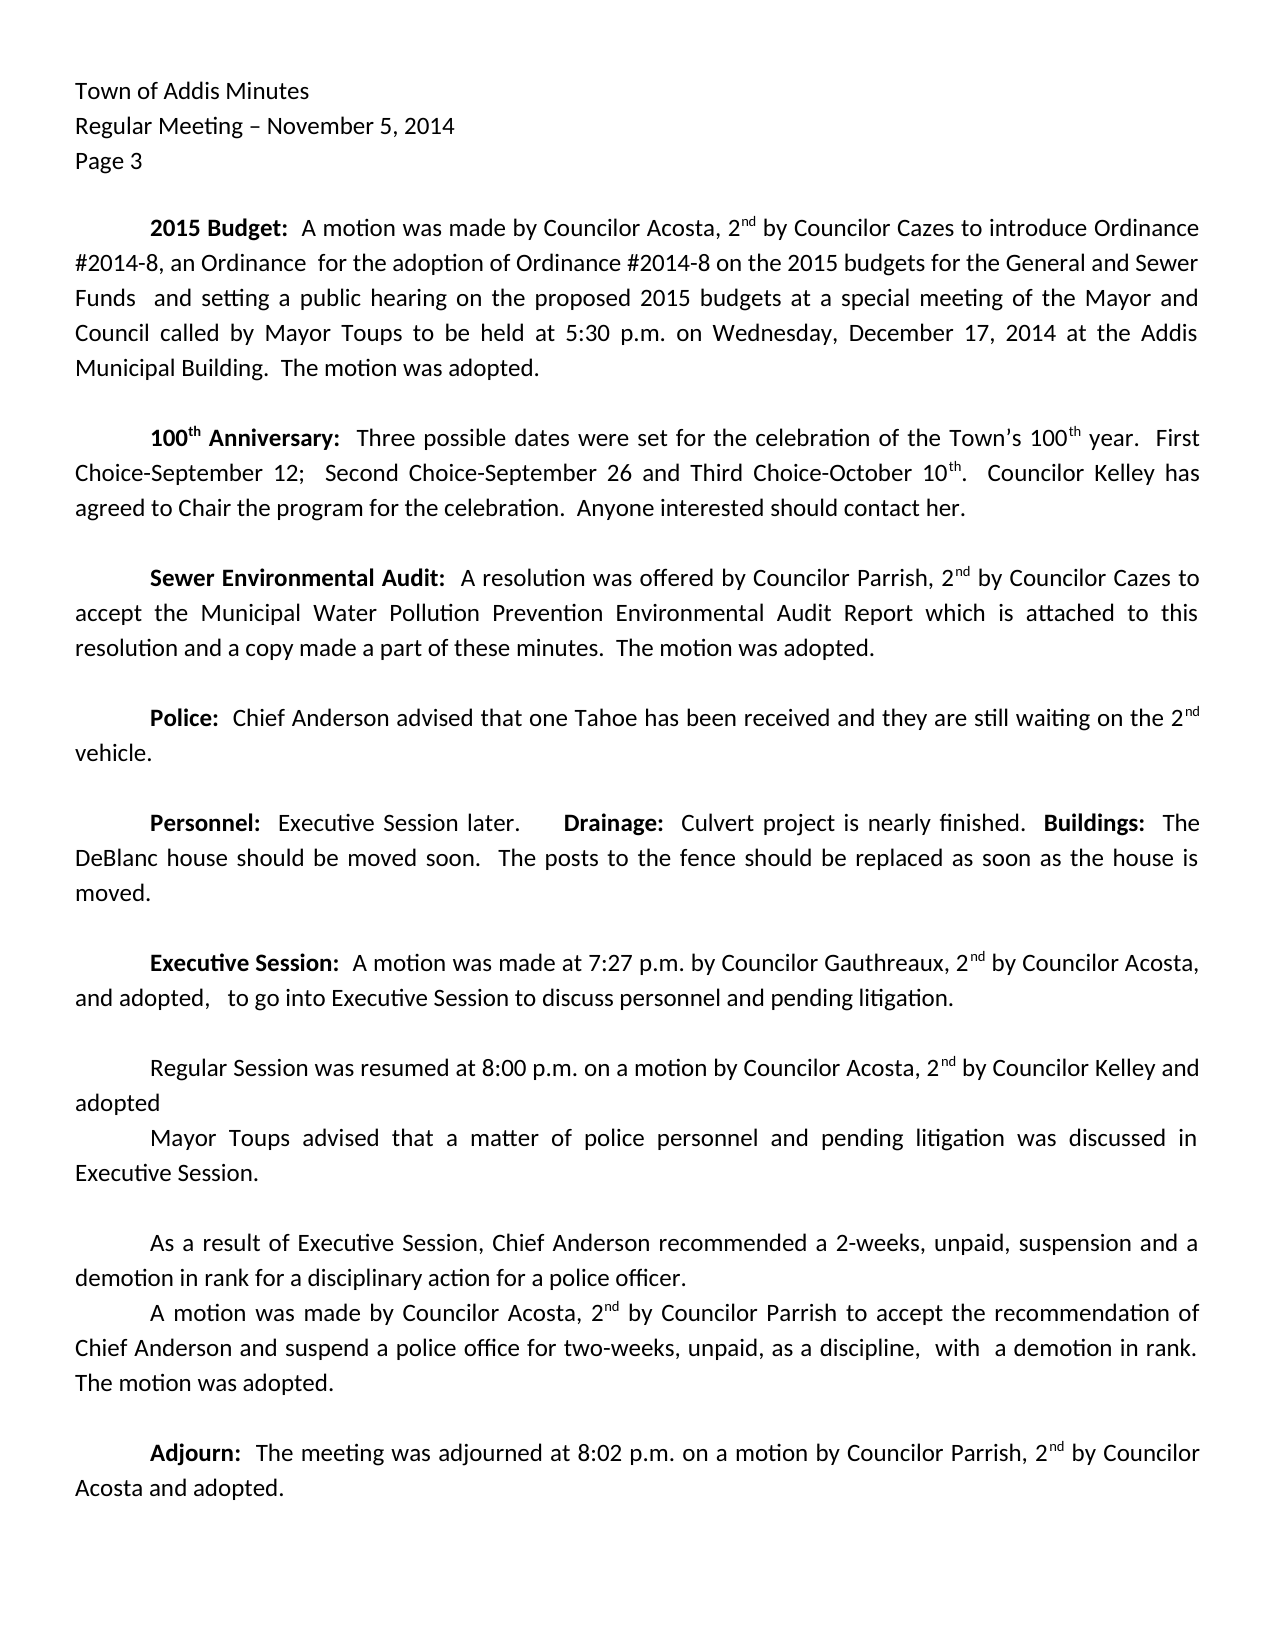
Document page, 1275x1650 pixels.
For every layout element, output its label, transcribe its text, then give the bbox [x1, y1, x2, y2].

text A motion was made by Councilor Acosta, 2nd by Councilor Parrish to accept the recommendation of Chief Anderson and suspend a police office for two-weeks, unpaid, as a discipline, with a demotion in rank. The motion was adopted. [75, 1297, 1200, 1398]
text Police: Chief Anderson advised that one Tahoe has been received and they are still waiting on the 2nd vehicle. [75, 702, 1200, 768]
text Town of Addis Minutes [75, 75, 1200, 106]
text 100th Anniversary: Three possible dates were set for the celebration of the Town’s 100th year. First Choice-September 12; Second Choice-September 26 and Third Choice-October 10th. Councilor Kelley has agreed to Chair the program for the celebration. Anyone interested should contact her. [75, 422, 1200, 523]
text Regular Meeting – November 5, 2014 [75, 110, 1200, 141]
text Executive Session: A motion was made at 7:27 p.m. by Councilor Gauthreaux, 2nd by Councilor Acosta, and adopted, to go into Executive Session to discuss personnel and pending litigation. [75, 947, 1200, 1013]
text Personnel: Executive Session later. Drainage: Culvert project is nearly finished. Buildings: The DeBlanc house should be moved soon. The posts to the fence should be replaced as soon as the house is moved. [75, 807, 1200, 908]
text 2015 Budget: A motion was made by Councilor Acosta, 2nd by Councilor Cazes to introduce Ordinance #2014-8, an Ordinance for the adoption of Ordinance #2014-8 on the 2015 budgets for the General and Sewer Funds and setting a public hearing on the proposed 2015 budgets at a special meeting of the Mayor and Council called by Mayor Toups to be held at 5:30 p.m. on Wednesday, December 17, 2014 at the Addis Municipal Building. The motion was adopted. [75, 212, 1200, 383]
text Page 3 [75, 145, 1200, 176]
text As a result of Executive Session, Chief Anderson recommended a 2-weeks, unpaid, suspension and a demotion in rank for a disciplinary action for a police officer. [75, 1227, 1200, 1293]
text Sewer Environmental Audit: A resolution was offered by Councilor Parrish, 2nd by Councilor Cazes to accept the Municipal Water Pollution Prevention Environmental Audit Report which is attached to this resolution and a copy made a part of these minutes. The motion was adopted. [75, 562, 1200, 663]
text Adjourn: The meeting was adjourned at 8:02 p.m. on a motion by Councilor Parrish, 2nd by Councilor Acosta and adopted. [75, 1437, 1200, 1503]
text Regular Session was resumed at 8:00 p.m. on a motion by Councilor Acosta, 2nd by Councilor Kelley and adopted [75, 1052, 1200, 1118]
text Mayor Toups advised that a matter of police personnel and pending litigation was discussed in Executive Session. [75, 1122, 1200, 1188]
